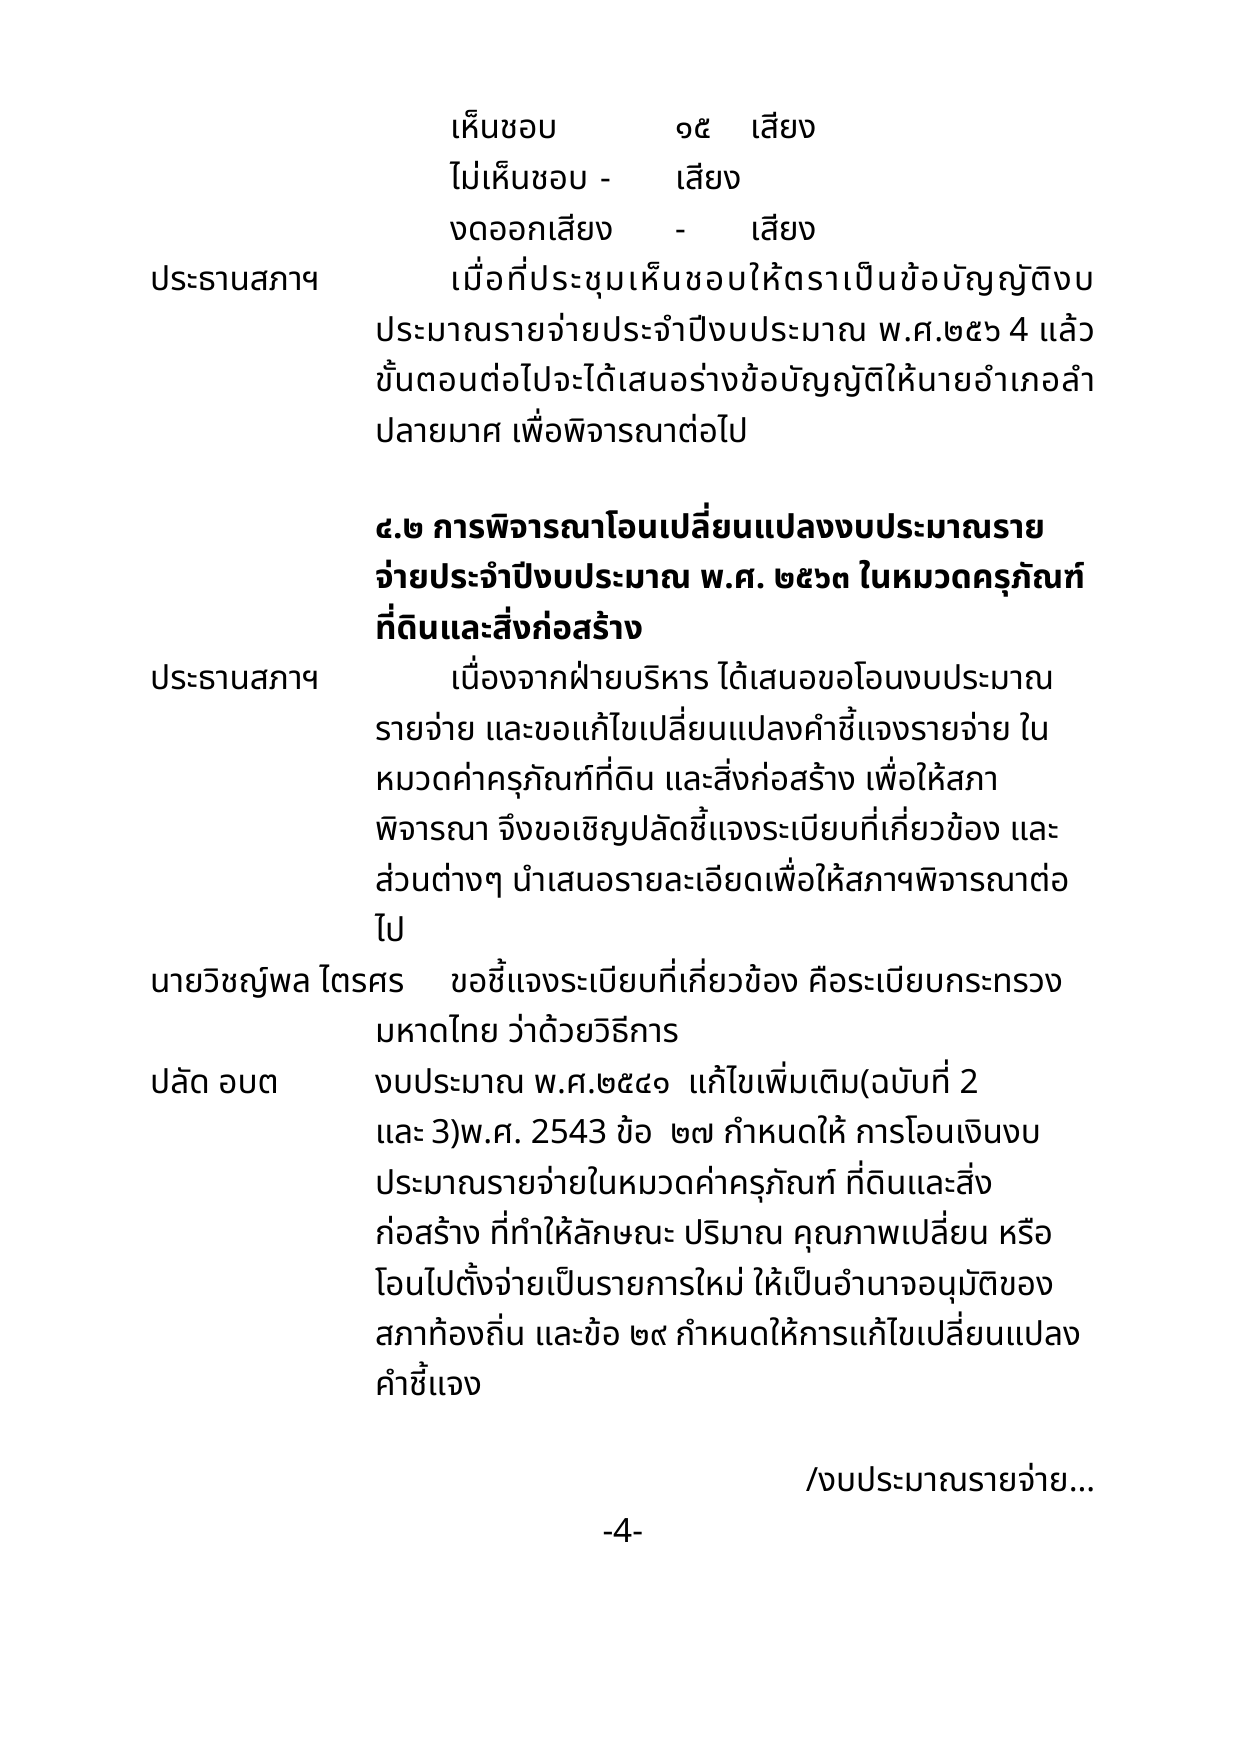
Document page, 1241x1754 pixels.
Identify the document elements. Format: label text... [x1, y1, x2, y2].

text เห็นชอบ ๑๕ เสียง [150, 103, 1046, 154]
text ประธานสภาฯ เนื่องจากฝ่ายบริหาร ได้เสนอขอโอนงบประมาณรายจ่าย และขอแก้ไขเปลี่ยนแปลงคำชี้แจงรายจ่าย ในหมวดค่าครุภัณฑ์ที่ดิน และสิ่งก่อสร้าง เพื่อให้สภาพิจารณา จึงขอเชิญปลัดชี้แจงระเบียบที่เกี่ยวข้อง และส่วนต่างๆ นำเสนอรายละเอียดเพื่อให้สภาฯพิจารณาต่อไป [150, 654, 1095, 957]
text นายวิชญ์พล ไตรศร ขอชี้แจงระเบียบที่เกี่ยวข้อง คือระเบียบกระทรวงมหาดไทย ว่าด้วยวิธีการ [150, 957, 1095, 1057]
text -4- [150, 1507, 1095, 1552]
text ไม่เห็นชอบ - เสียง [150, 154, 1046, 204]
text งดออกเสียง - เสียง [150, 204, 1046, 255]
text ปลัด อบต งบประมาณ พ.ศ.๒๕๔๑ แก้ไขเพิ่มเติม(ฉบับที่ 2 และ3)พ.ศ. 2543 ข้อ ๒๗ กำหนดให้ การโอนเงินงบประมาณรายจ่ายในหมวดค่าครุภัณฑ์ ที่ดินและสิ่งก่อสร้าง ที่ทำให้ลักษณะ ปริมาณ คุณภาพเปลี่ยน หรือโอนไปตั้งจ่ายเป็นรายการใหม่ ให้เป็นอำนาจอนุมัติของสภาท้องถิ่น และข้อ ๒๙ กำหนดให้การแก้ไขเปลี่ยนแปลงคำชี้แจง [150, 1057, 1095, 1411]
text /งบประมาณรายจ่าย… [150, 1456, 1095, 1507]
text ๔.๒ การพิจารณาโอนเปลี่ยนแปลงงบประมาณรายจ่ายประจำปีงบประมาณ พ.ศ. ๒๕๖๓ ในหมวดครุภัณฑ์ที่ดินและสิ่งก่อสร้าง [150, 502, 1095, 654]
text ประธานสภาฯ เมื่อที่ประชุมเห็นชอบให้ตราเป็นข้อบัญญัติงบประมาณรายจ่ายประจำปีงบประมาณ พ.ศ.๒๕๖4 แล้ว ขั้นตอนต่อไปจะได้เสนอร่างข้อบัญญัติให้นายอำเภอลำปลายมาศ เพื่อพิจารณาต่อไป [150, 255, 1095, 457]
